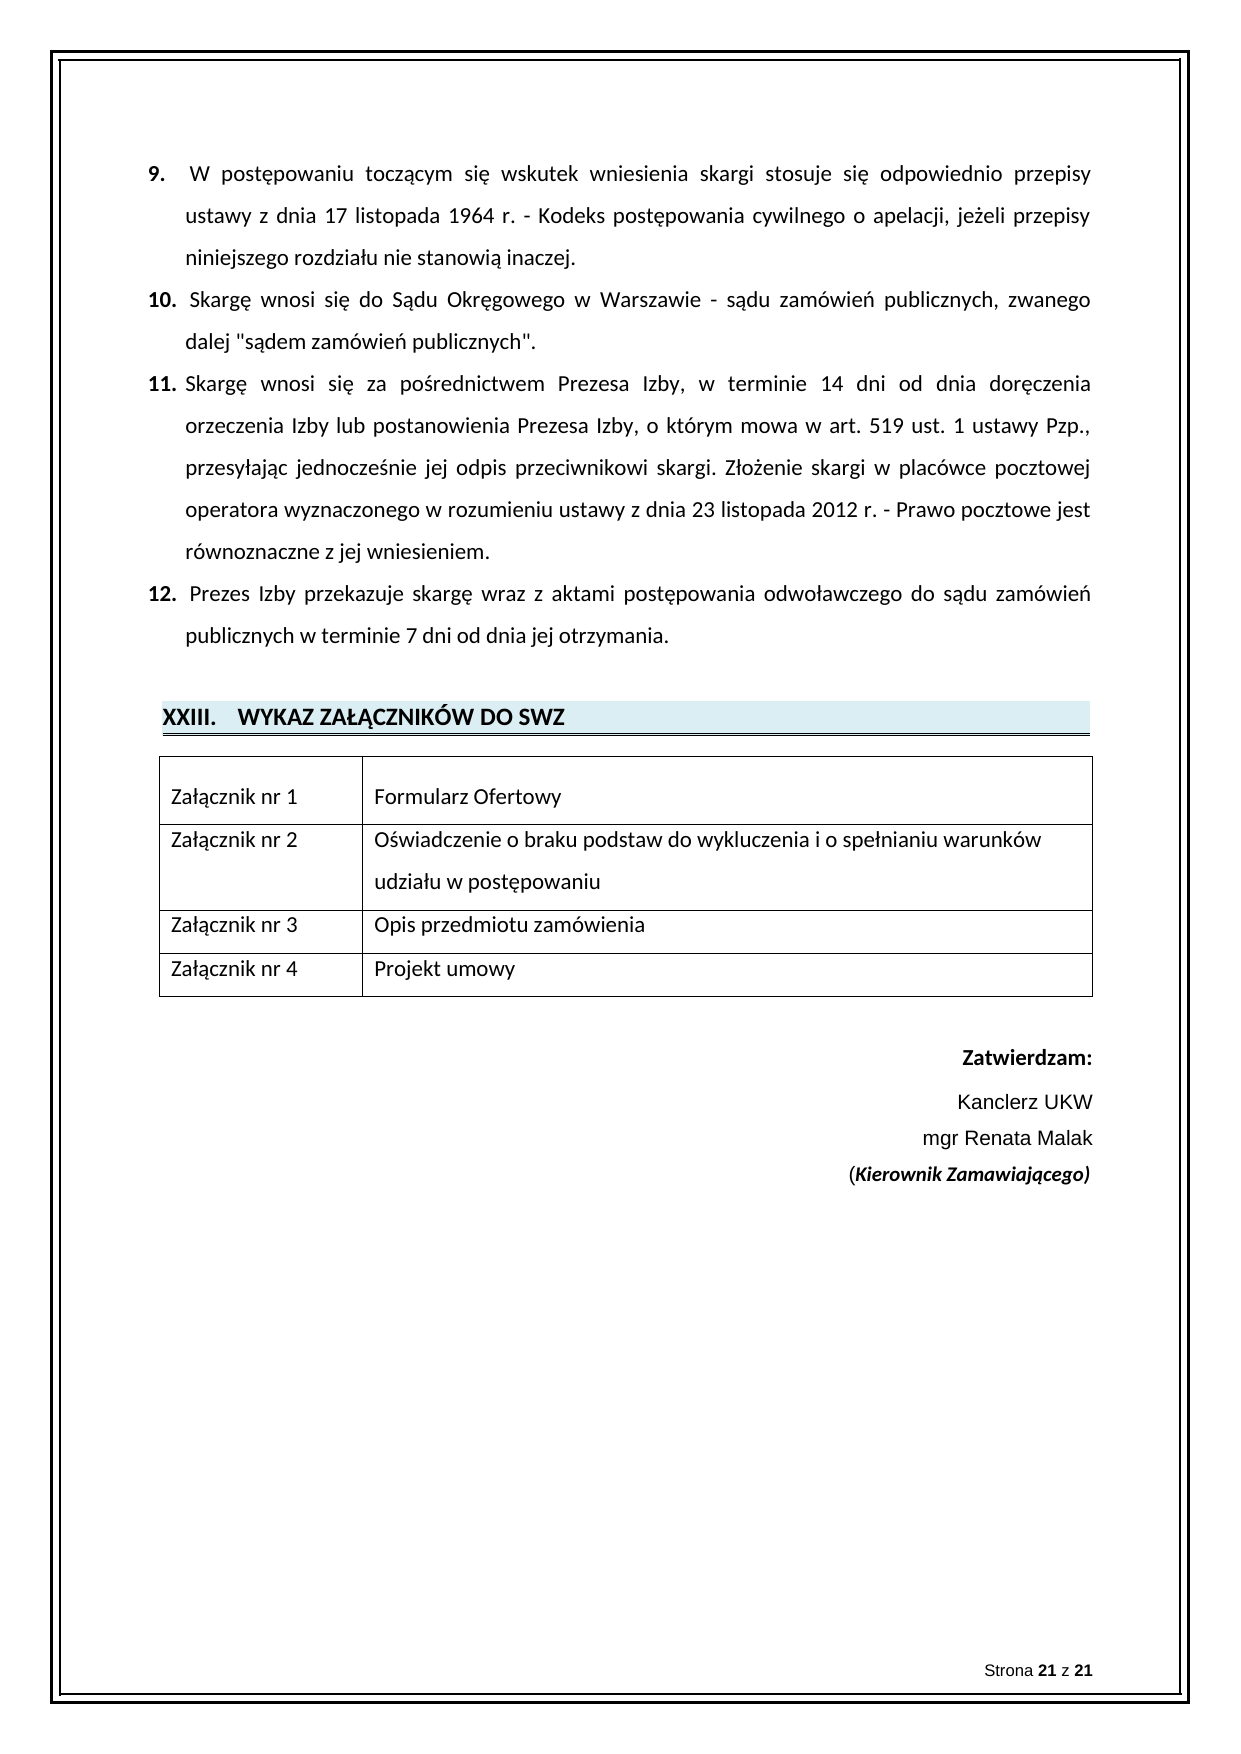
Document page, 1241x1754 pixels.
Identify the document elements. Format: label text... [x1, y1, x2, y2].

text (Kierownik Zamawiającego) [148, 1161, 1092, 1187]
table_cell Opis przedmiotu zamówienia [363, 911, 1092, 953]
table_header Formularz Ofertowy [363, 757, 1092, 824]
list Skargę wnosi się za pośrednictwem Prezesa Izby, w terminie 14 dni od dnia doręczenia orzeczenia Izby lub postanowienia Prezesa Izby, o którym mowa w art. 519 ust. 1 ustawy Pzp., przesyłając jednocześnie jej odpis przeciwnikowi skargi. Złożenie skargi w placówce pocztowej operatora wyznaczonego w rozumieniu ustawy z dnia 23 listopada 2012 r. - Prawo pocztowe jest równoznaczne z jej wniesieniem. [148, 369, 1092, 565]
table_cell Oświadczenie o braku podstaw do wykluczenia i o spełnianiu warunków udziału w postępowaniu [363, 825, 1092, 909]
table_cell Załącznik nr 2 [160, 825, 362, 909]
list WYKAZ ZAŁĄCZNIKÓW DO SWZ [162, 701, 1090, 736]
table_header Załącznik nr 1 [160, 757, 362, 824]
table_cell Projekt umowy [363, 954, 1092, 996]
list W postępowaniu toczącym się wskutek wniesienia skargi stosuje się odpowiednio przepisy ustawy z dnia 17 listopada 1964 r. - Kodeks postępowania cywilnego o apelacji, jeżeli przepisy niniejszego rozdziału nie stanowią inaczej. [148, 159, 1092, 271]
text Kanclerz UKW [148, 1089, 1092, 1113]
table_cell Załącznik nr 3 [160, 911, 362, 953]
list Skargę wnosi się do Sądu Okręgowego w Warszawie - sądu zamówień publicznych, zwanego dalej "sądem zamówień publicznych". [148, 285, 1092, 355]
table_cell Załącznik nr 4 [160, 954, 362, 996]
text mgr Renata Malak [148, 1125, 1092, 1149]
text Zatwierdzam: [148, 1043, 1092, 1071]
list Prezes Izby przekazuje skargę wraz z aktami postępowania odwoławczego do sądu zamówień publicznych w terminie 7 dni od dnia jej otrzymania. [148, 579, 1092, 649]
